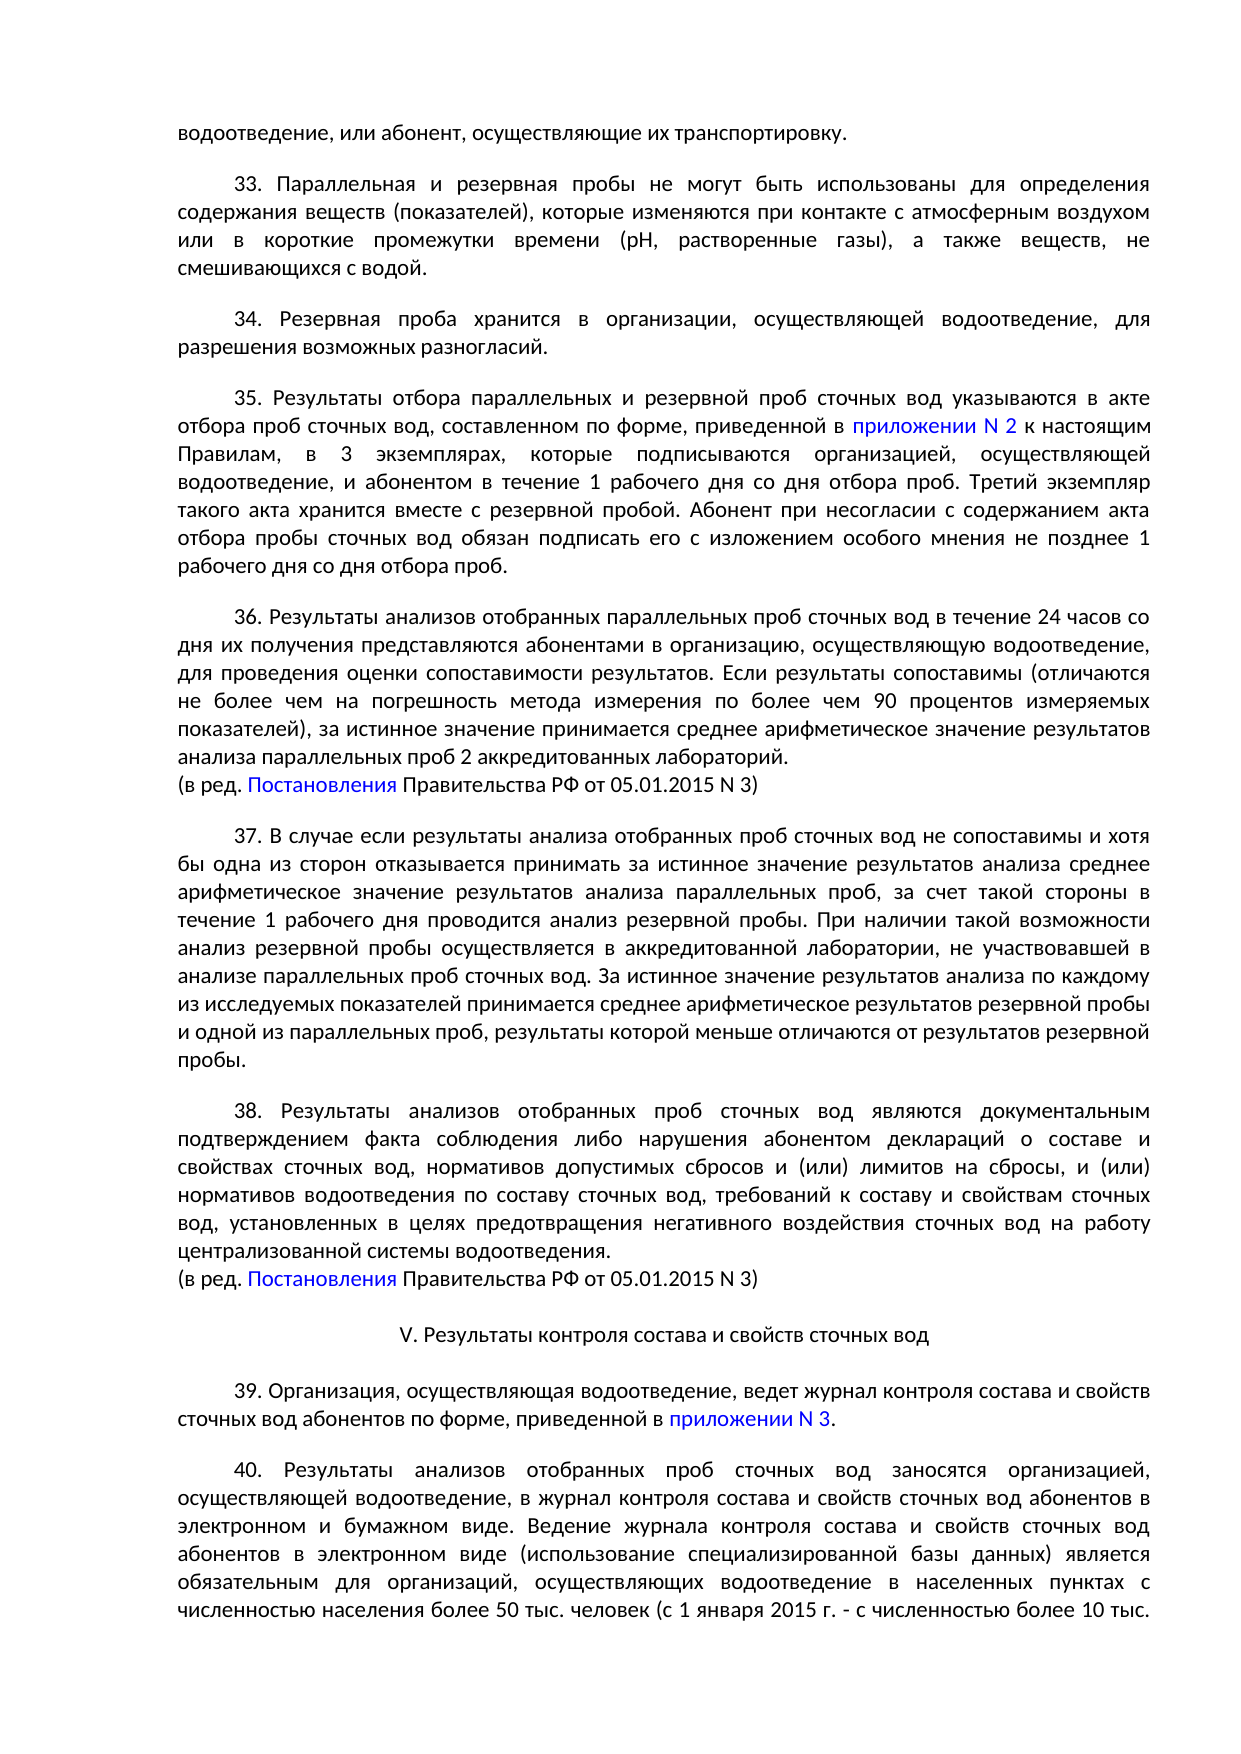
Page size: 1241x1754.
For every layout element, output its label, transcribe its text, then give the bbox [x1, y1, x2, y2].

text 35. Результаты отбора параллельных и резервной проб сточных вод указываются в акте отбора проб сточных вод, составленном по форме, приведенной в приложении N 2 к настоящим Правилам, в 3 экземплярах, которые подписываются организацией, осуществляющей водоотведение, и абонентом в течение 1 рабочего дня со дня отбора проб. Третий экземпляр такого акта хранится вместе с резервной пробой. Абонент при несогласии с содержанием акта отбора пробы сточных вод обязан подписать его с изложением особого мнения не позднее 1 рабочего дня со дня отбора проб. [177, 383, 1152, 579]
text 36. Результаты анализов отобранных параллельных проб сточных вод в течение 24 часов со дня их получения представляются абонентами в организацию, осуществляющую водоотведение, для проведения оценки сопоставимости результатов. Если результаты сопоставимы (отличаются не более чем на погрешность метода измерения по более чем 90 процентов измеряемых показателей), за истинное значение принимается среднее арифметическое значение результатов анализа параллельных проб 2 аккредитованных лабораторий. [177, 602, 1152, 770]
text (в ред. Постановления Правительства РФ от 05.01.2015 N 3) [177, 770, 1152, 798]
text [177, 1455, 1152, 1623]
text (в ред. Постановления Правительства РФ от 05.01.2015 N 3) [177, 1264, 1152, 1292]
text 34. Резервная проба хранится в организации, осуществляющей водоотведение, для разрешения возможных разногласий. [177, 304, 1152, 360]
text 37. В случае если результаты анализа отобранных проб сточных вод не сопоставимы и хотя бы одна из сторон отказывается принимать за истинное значение результатов анализа среднее арифметическое значение результатов анализа параллельных проб, за счет такой стороны в течение 1 рабочего дня проводится анализ резервной пробы. При наличии такой возможности анализ резервной пробы осуществляется в аккредитованной лаборатории, не участвовавшей в анализе параллельных проб сточных вод. За истинное значение результатов анализа по каждому из исследуемых показателей принимается среднее арифметическое результатов резервной пробы и одной из параллельных проб, результаты которой меньше отличаются от результатов резервной пробы. [177, 821, 1152, 1073]
text V. Результаты контроля состава и свойств сточных вод [177, 1320, 1152, 1348]
text 39. Организация, осуществляющая водоотведение, ведет журнал контроля состава и свойств сточных вод абонентов по форме, приведенной в приложении N 3. [177, 1376, 1152, 1432]
text 38. Результаты анализов отобранных проб сточных вод являются документальным подтверждением факта соблюдения либо нарушения абонентом деклараций о составе и свойствах сточных вод, нормативов допустимых сбросов и (или) лимитов на сбросы, и (или) нормативов водоотведения по составу сточных вод, требований к составу и свойствам сточных вод, установленных в целях предотвращения негативного воздействия сточных вод на работу централизованной системы водоотведения. [177, 1096, 1152, 1264]
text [177, 118, 1152, 146]
text 33. Параллельная и резервная пробы не могут быть использованы для определения содержания веществ (показателей), которые изменяются при контакте с атмосферным воздухом или в короткие промежутки времени (pH, растворенные газы), а также веществ, не смешивающихся с водой. [177, 169, 1152, 281]
